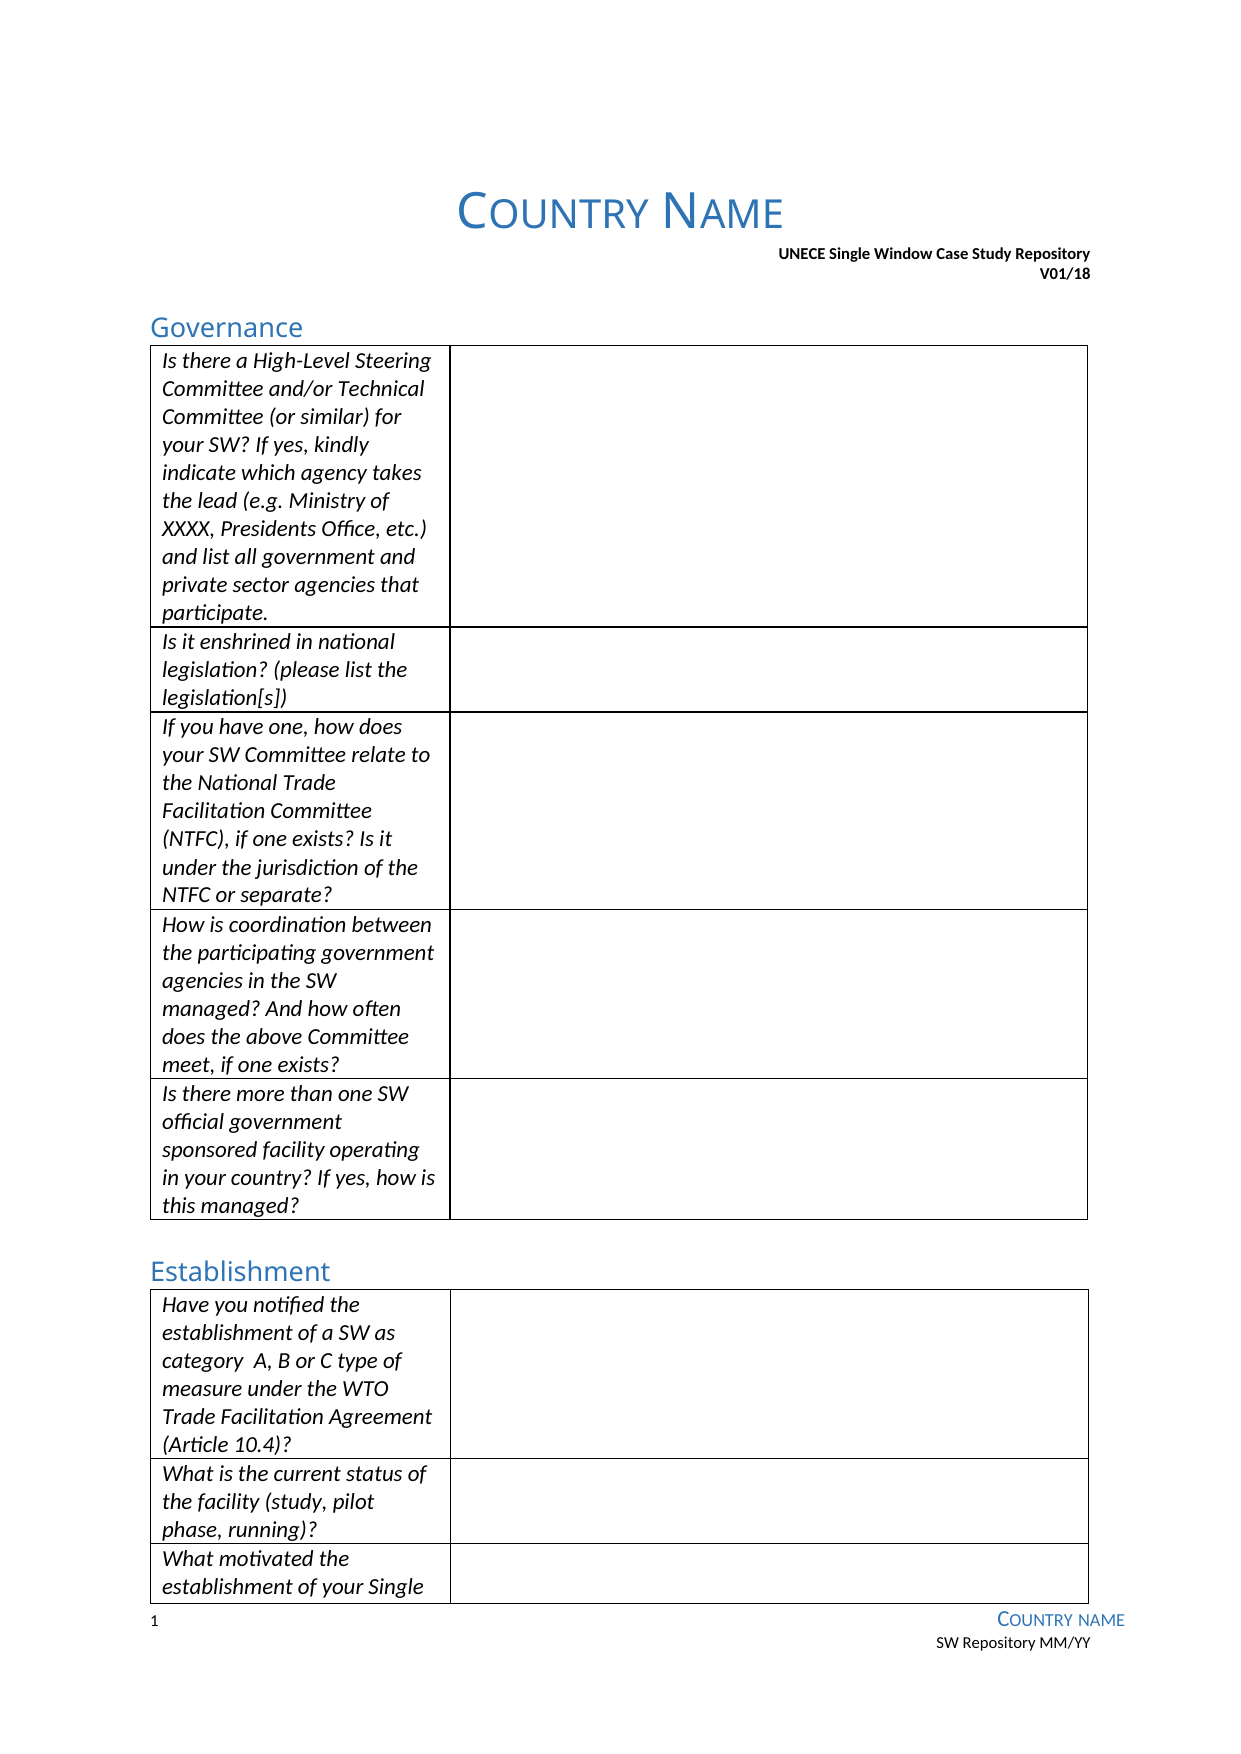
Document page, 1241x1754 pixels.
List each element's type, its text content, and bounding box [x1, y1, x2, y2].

table_cell [451, 1079, 1087, 1219]
text V01/18 [150, 263, 1090, 284]
table_header Is there a High-Level Steering Committee and/or Technical Committee (or similar) for your SW? If yes, kindly indicate which agency takes the lead (e.g. Ministry of XXXX, Presidents Office, etc.) and list all government and private sector agencies that participate. [151, 346, 449, 626]
table_cell Is there more than one SW official government sponsored facility operating in your country? If yes, how is this managed? [151, 1079, 449, 1219]
table_header [451, 1290, 1088, 1458]
subtitle Country Name [150, 175, 1090, 243]
table_header [451, 346, 1087, 626]
table_cell Is it enshrined in national legislation? (please list the legislation[s]) [151, 628, 449, 711]
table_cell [151, 1544, 450, 1603]
subtitle Establishment [150, 1252, 1090, 1289]
table_cell What is the current status of the facility (study, pilot phase, running)? [151, 1459, 450, 1543]
table_cell [451, 1459, 1088, 1543]
text UNECE Single Window Case Study Repository [150, 243, 1090, 263]
table_header Have you notified the establishment of a SW as category A, B or C type of measure under the WTO Trade Facilitation Agreement (Article 10.4)? [151, 1290, 450, 1458]
table_cell How is coordination between the participating government agencies in the SW managed? And how often does the above Committee meet, if one exists? [151, 910, 449, 1078]
table_cell [451, 628, 1087, 711]
table_cell [451, 910, 1087, 1078]
subtitle Governance [150, 308, 1090, 345]
table_cell If you have one, how does your SW Committee relate to the National Trade Facilitation Committee (NTFC), if one exists? Is it under the jurisdiction of the NTFC or separate? [151, 713, 449, 909]
table_cell [451, 1544, 1088, 1603]
table_cell [451, 713, 1087, 909]
